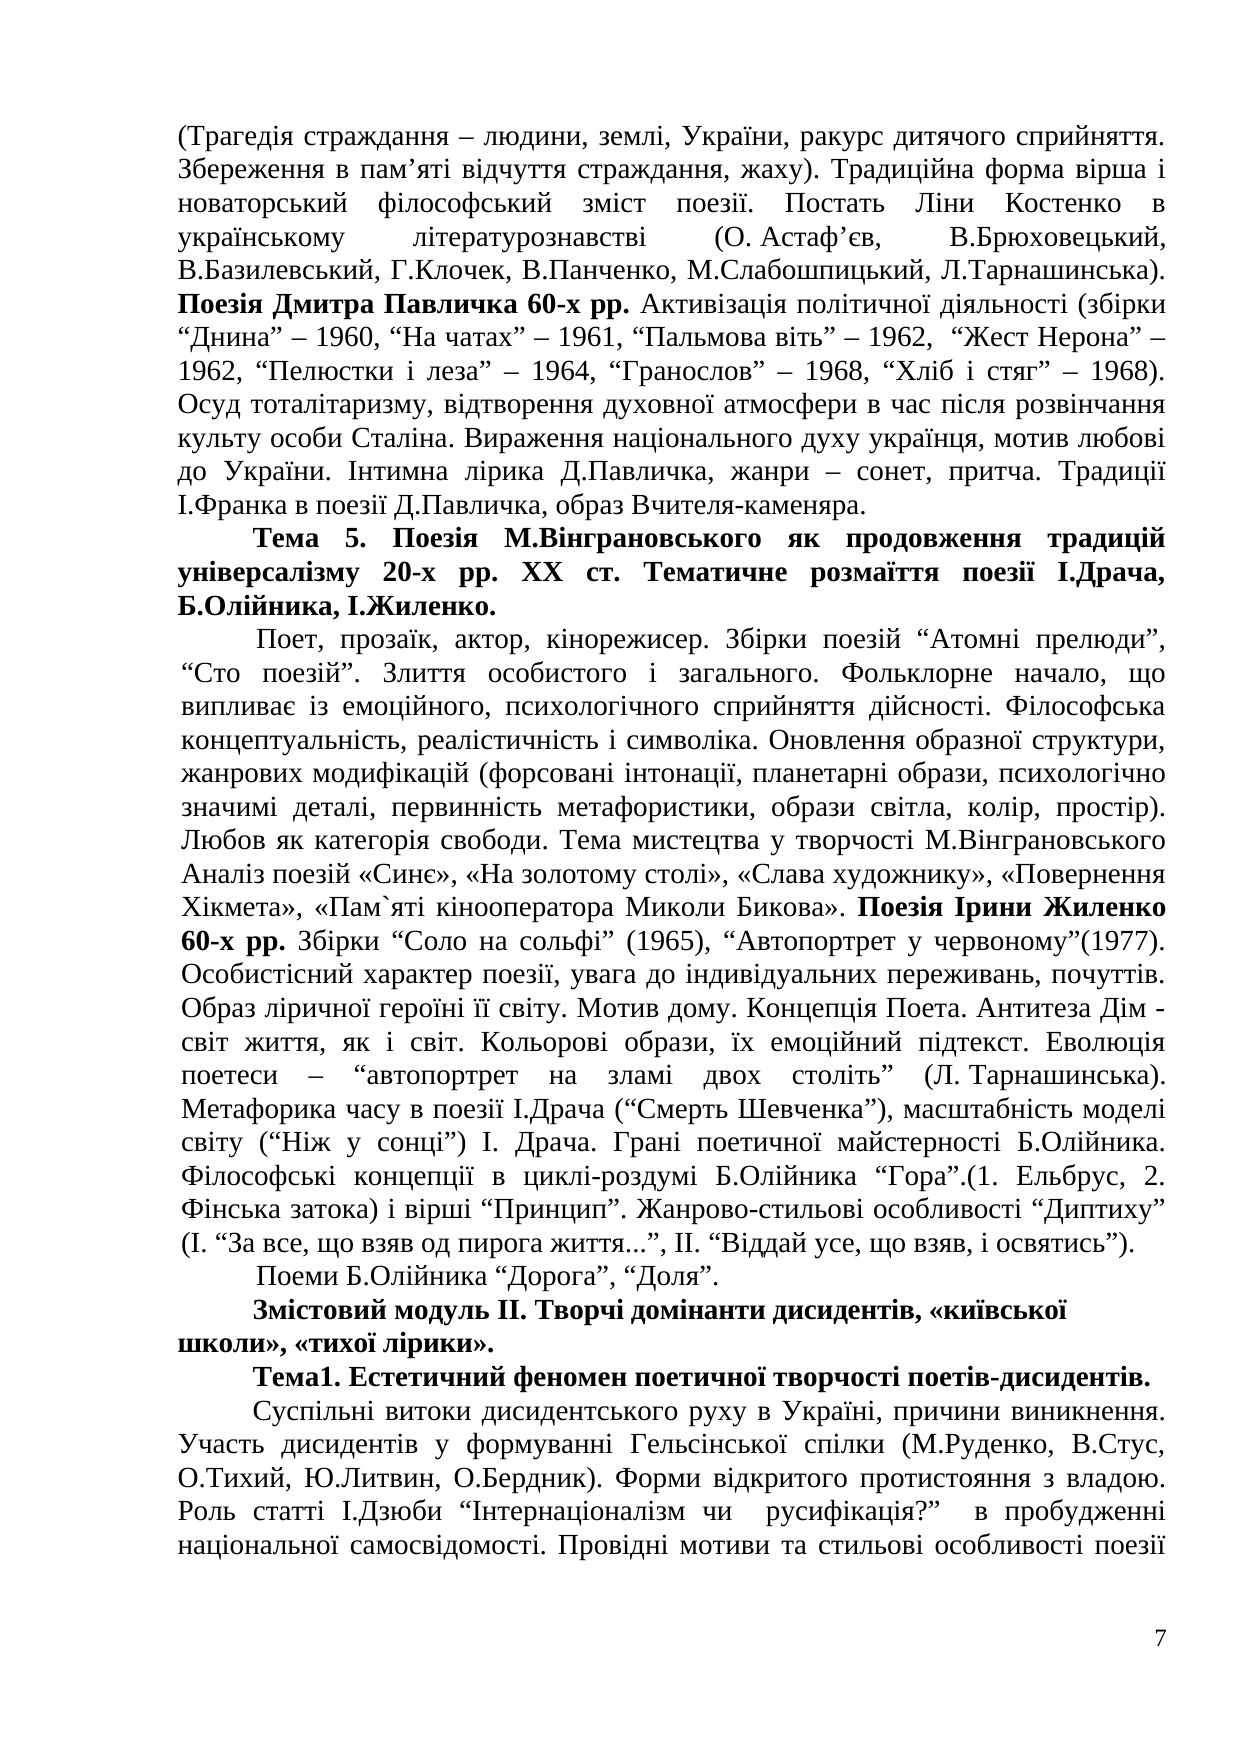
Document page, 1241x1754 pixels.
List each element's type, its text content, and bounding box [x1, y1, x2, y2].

text Поеми Б.Олійника “Дорога”, “Доля”. [181, 1258, 1167, 1292]
text Змістовий модуль ІІ. Творчі домінанти дисидентів, «київської школи», «тихої лірики». [177, 1292, 1167, 1359]
text Поет, прозаїк, актор, кінорежисер. Збірки поезій “Атомні прелюди”, “Сто поезій”. Злиття особистого і загального. Фольклорне начало, що випливає із емоційного, психологічного сприйняття дійсності. Філософська концептуальність, реалістичність і символіка. Оновлення образної структури, жанрових модифікацій (форсовані інтонації, планетарні образи, психологічно значимі деталі, первинність метафористики, образи світла, колір, простір). Любов як категорія свободи. Тема мистецтва у творчості М.Вінграновського Аналіз поезій «Синє», «На золотому столі», «Слава художнику», «Повернення Хікмета», «Пам`яті кінооператора Миколи Бикова». Поезія Ірини Жиленко 60-х рр. Збірки “Соло на сольфі” (1965), “Автопортрет у червоному”(1977). Особистісний характер поезії, увага до індивідуальних переживань, почуттів. Образ ліричної героїні її світу. Мотив дому. Концепція Поета. Антитеза Дім - світ життя, як і світ. Кольорові образи, їх емоційний підтекст. Еволюція поетеси – “автопортрет на зламі двох століть” (Л. Тарнашинська). Метафорика часу в поезії І.Драча (“Смерть Шевченка”), масштабність моделі світу (“Ніж у сонці”) І. Драча. Грані поетичної майстерності Б.Олійника. Філософські концепції в циклі-роздумі Б.Олійника “Гора”.(1. Ельбрус, 2. Фінська затока) і вірші “Принцип”. Жанрово-стильові особливості “Диптиху” (І. “За все, що взяв од пирога життя...”, ІІ. “Віддай усе, що взяв, і освятись”). [181, 621, 1167, 1258]
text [177, 1393, 1167, 1560]
title Тема 5. Поезія М.Вінграновського як продовження традицій універсалізму 20-х рр. ХХ ст. Тематичне розмаїття поезії І.Драча, Б.Олійника, І.Жиленко. [177, 521, 1167, 621]
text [177, 118, 1167, 521]
text Тема1. Естетичний феномен поетичної творчості поетів-дисидентів. [177, 1359, 1167, 1393]
